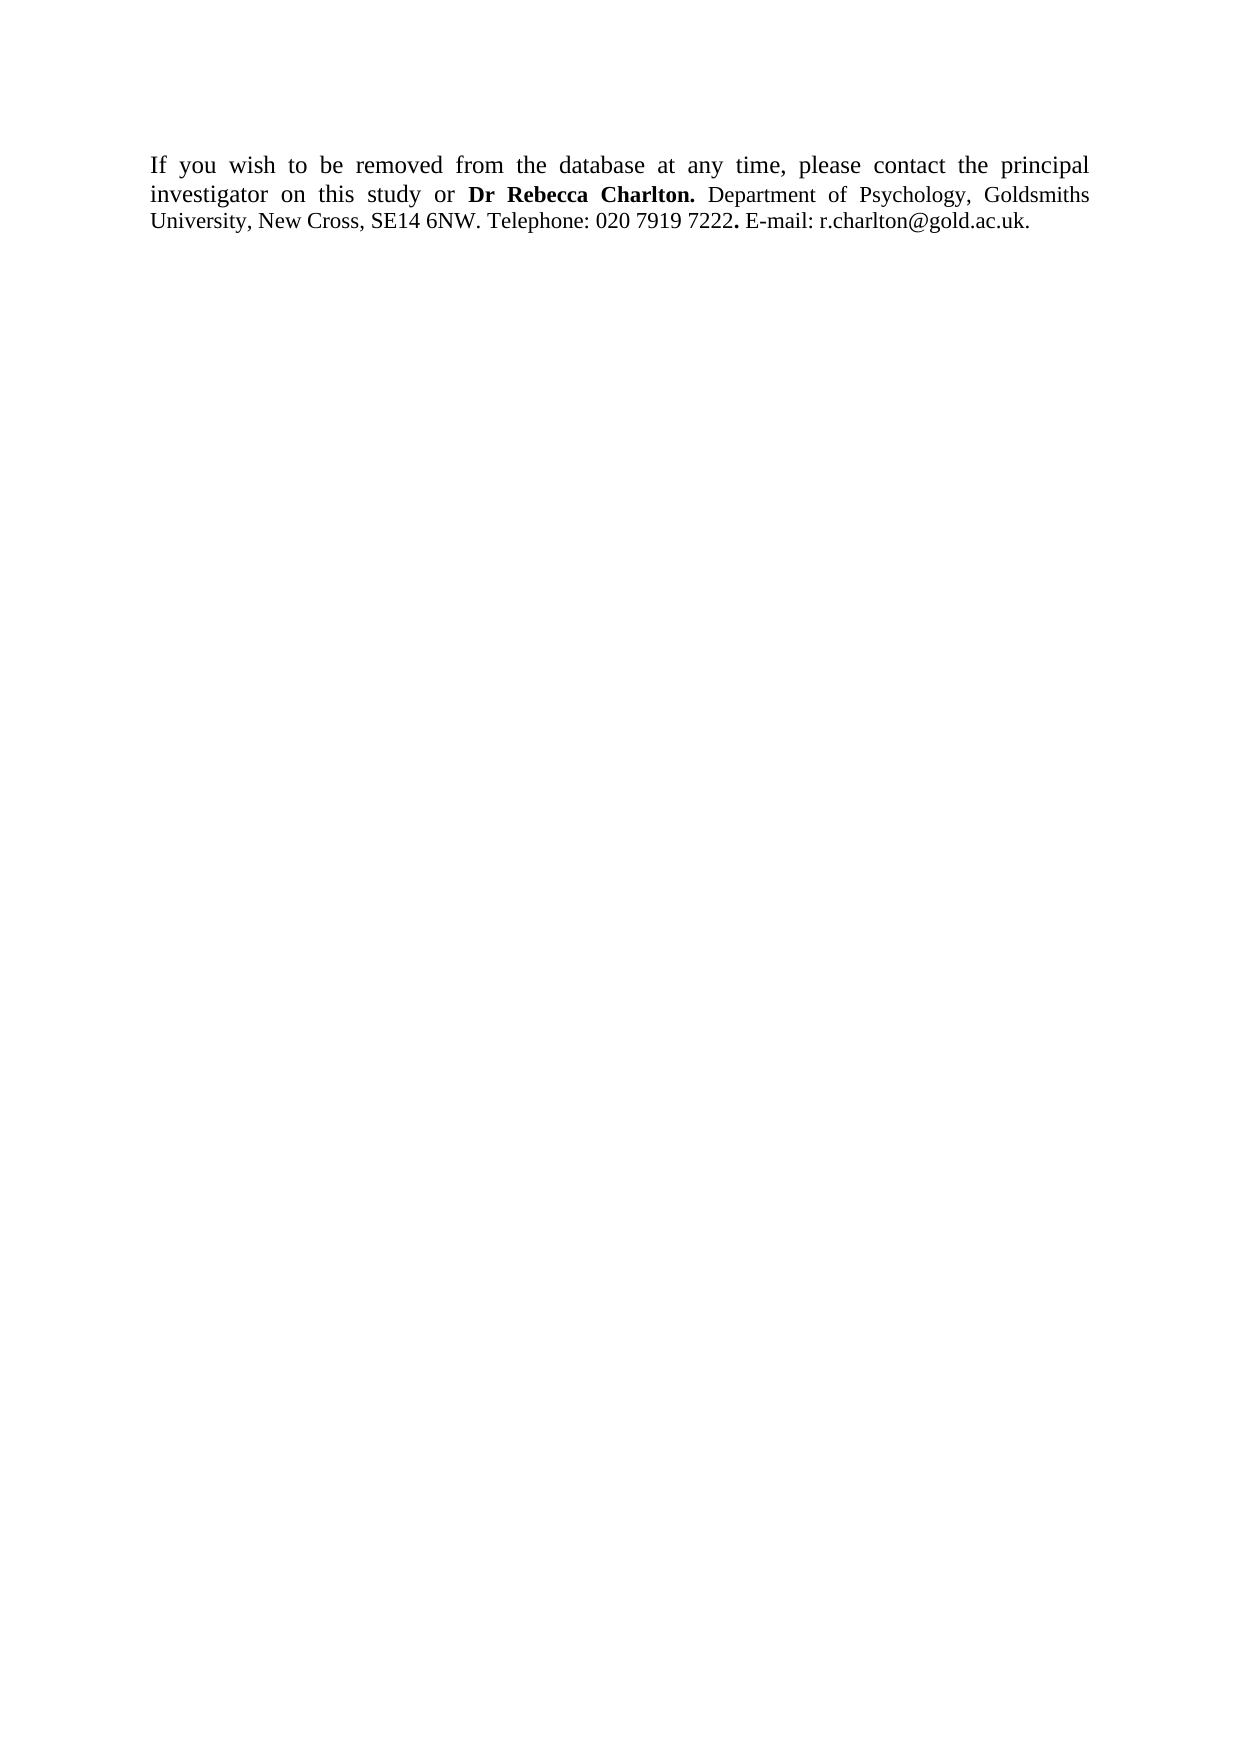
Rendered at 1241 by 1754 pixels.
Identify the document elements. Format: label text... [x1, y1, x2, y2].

text If you wish to be removed from the database at any time, please contact the principal investigator on this study or Dr Rebecca Charlton. Department of Psychology, Goldsmiths University, New Cross, SE14 6NW. Telephone: 020 7919 7222. E-mail: r.charlton@gold.ac.uk. [150, 150, 1090, 234]
